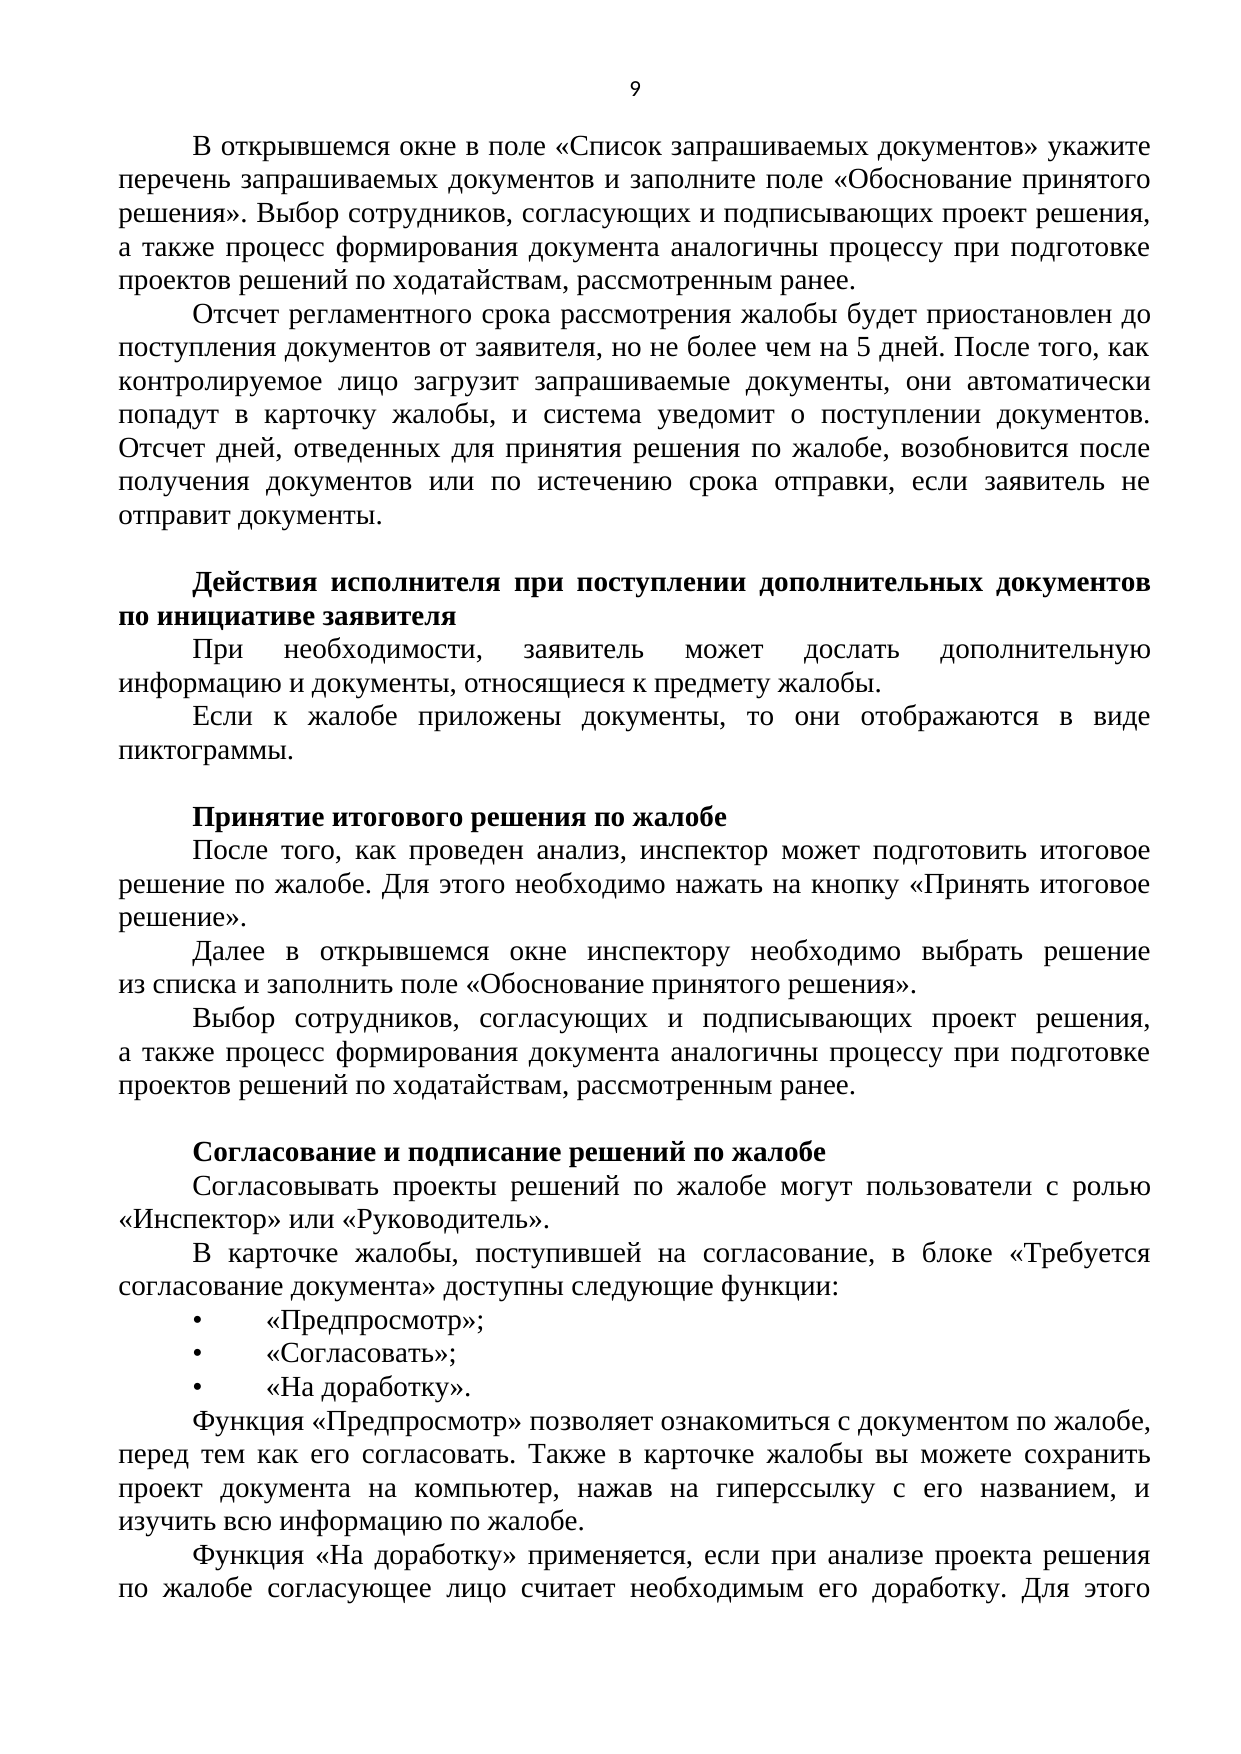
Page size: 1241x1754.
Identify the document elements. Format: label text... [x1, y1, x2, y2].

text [118, 1537, 1152, 1604]
text После того, как проведен анализ, инспектор может подготовить итоговое решение по жалобе. Для этого необходимо нажать на кнопку «Принять итоговое решение». [118, 832, 1152, 933]
text При необходимости, заявитель может дослать дополнительную информацию и документы, относящиеся к предмету жалобы. [118, 631, 1152, 698]
text Согласовывать проекты решений по жалобе могут пользователи с ролью «Инспектор» или «Руководитель». [118, 1168, 1152, 1235]
text Согласование и подписание решений по жалобе [118, 1134, 1152, 1168]
text • «На доработку». [118, 1369, 1152, 1403]
text В карточке жалобы, поступившей на согласование, в блоке «Требуется согласование документа» доступны следующие функции: [118, 1235, 1152, 1302]
text • «Согласовать»; [118, 1336, 1152, 1369]
text Принятие итогового решения по жалобе [118, 799, 1152, 832]
text Если к жалобе приложены документы, то они отображаются в виде пиктограммы. [118, 698, 1152, 765]
text Отсчет регламентного срока рассмотрения жалобы будет приостановлен до поступления документов от заявителя, но не более чем на 5 дней. После того, как контролируемое лицо загрузит запрашиваемые документы, они автоматически попадут в карточку жалобы, и система уведомит о поступлении документов. Отсчет дней, отведенных для принятия решения по жалобе, возобновится после получения документов или по истечению срока отправки, если заявитель не отправит документы. [118, 296, 1152, 531]
text Выбор сотрудников, согласующих и подписывающих проект решения, а также процесс формирования документа аналогичны процессу при подготовке проектов решений по ходатайствам, рассмотренным ранее. [118, 1000, 1152, 1101]
text Далее в открывшемся окне инспектору необходимо выбрать решение из списка и заполнить поле «Обоснование принятого решения». [118, 933, 1152, 1000]
text • «Предпросмотр»; [118, 1302, 1152, 1336]
text Действия исполнителя при поступлении дополнительных документов по инициативе заявителя [118, 564, 1152, 631]
text В открывшемся окне в поле «Список запрашиваемых документов» укажите перечень запрашиваемых документов и заполните поле «Обоснование принятого решения». Выбор сотрудников, согласующих и подписывающих проект решения, а также процесс формирования документа аналогичны процессу при подготовке проектов решений по ходатайствам, рассмотренным ранее. [118, 128, 1152, 296]
text Функция «Предпросмотр» позволяет ознакомиться с документом по жалобе, перед тем как его согласовать. Также в карточке жалобы вы можете сохранить проект документа на компьютер, нажав на гиперссылку с его названием, и изучить всю информацию по жалобе. [118, 1403, 1152, 1537]
